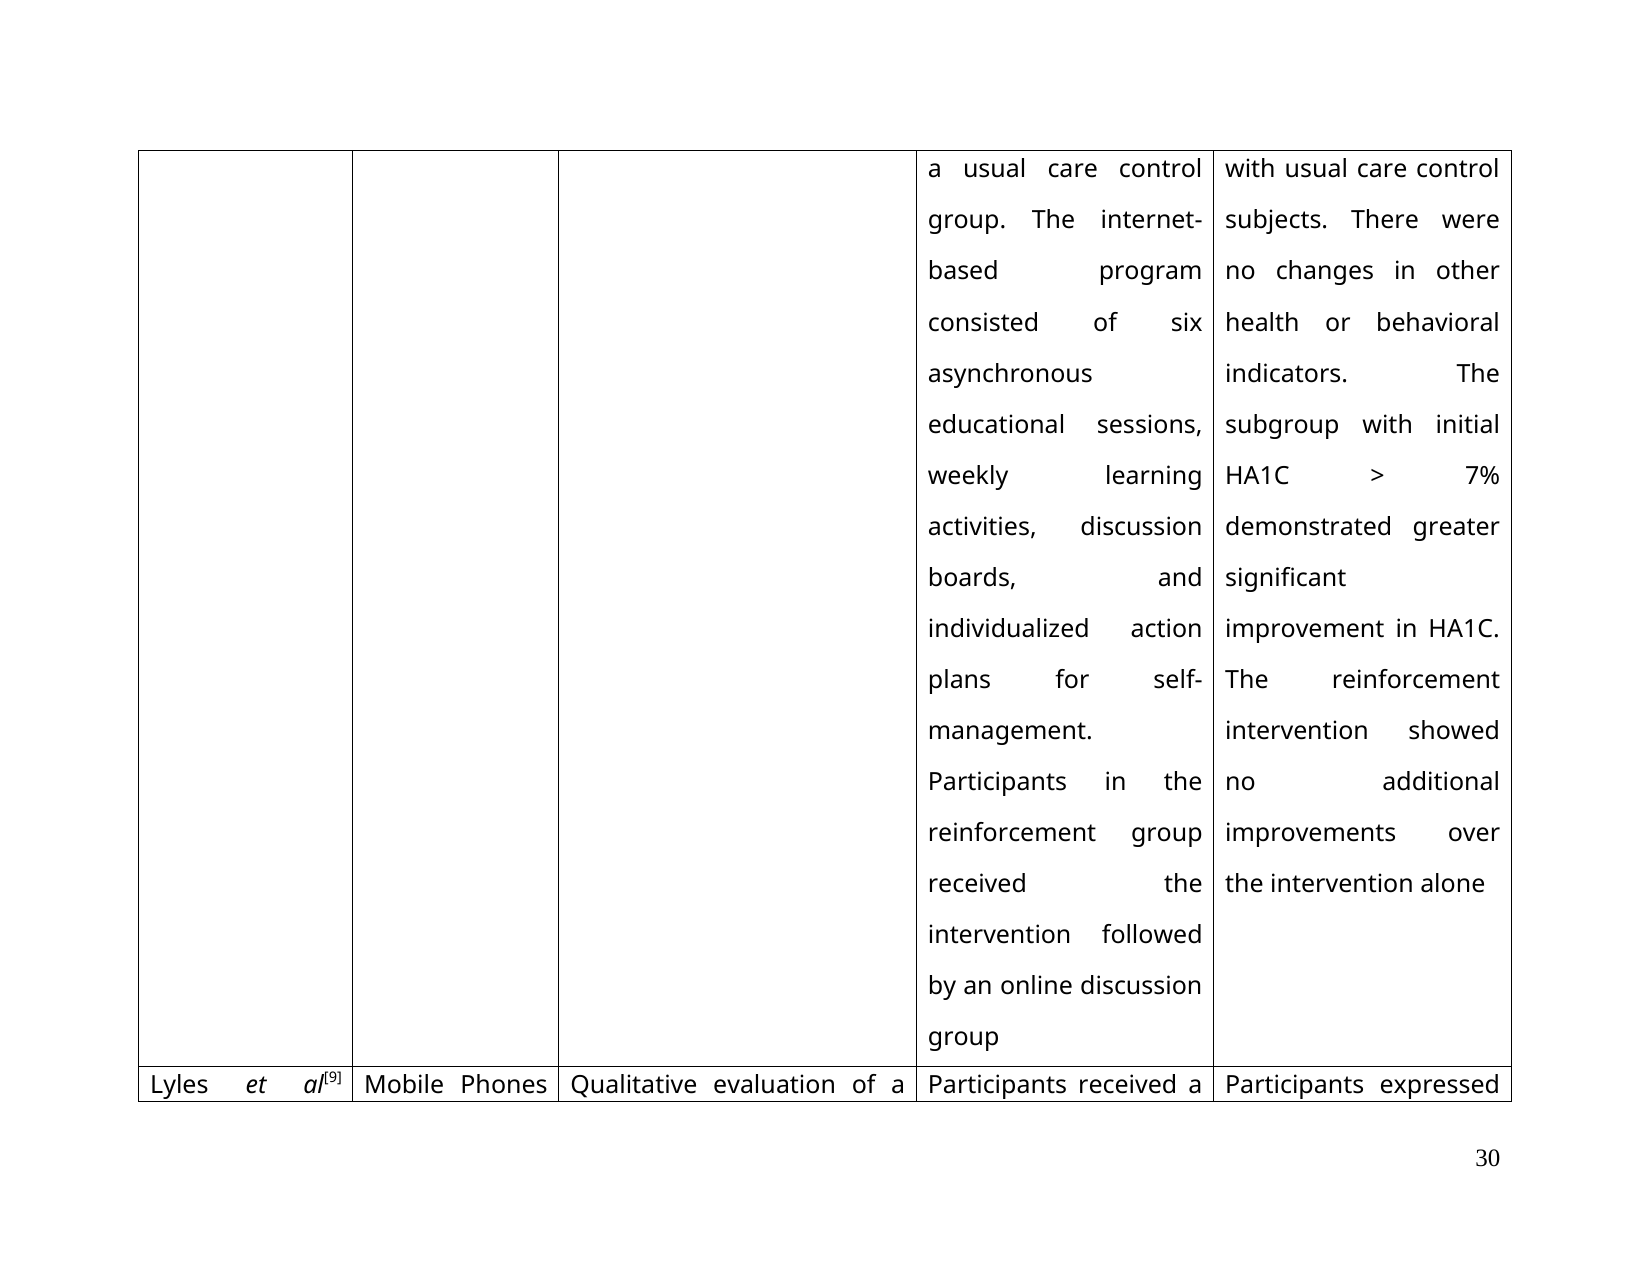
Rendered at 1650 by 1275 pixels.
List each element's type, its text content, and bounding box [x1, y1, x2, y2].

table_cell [1214, 151, 1511, 1066]
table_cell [353, 151, 558, 1066]
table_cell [559, 1067, 916, 1101]
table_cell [917, 1067, 1213, 1101]
table_cell Lyles et al[9] 2011 [139, 1067, 352, 1101]
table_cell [559, 151, 916, 1066]
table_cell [1214, 1067, 1511, 1101]
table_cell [353, 1067, 558, 1101]
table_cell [139, 151, 352, 1066]
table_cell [917, 151, 1213, 1066]
